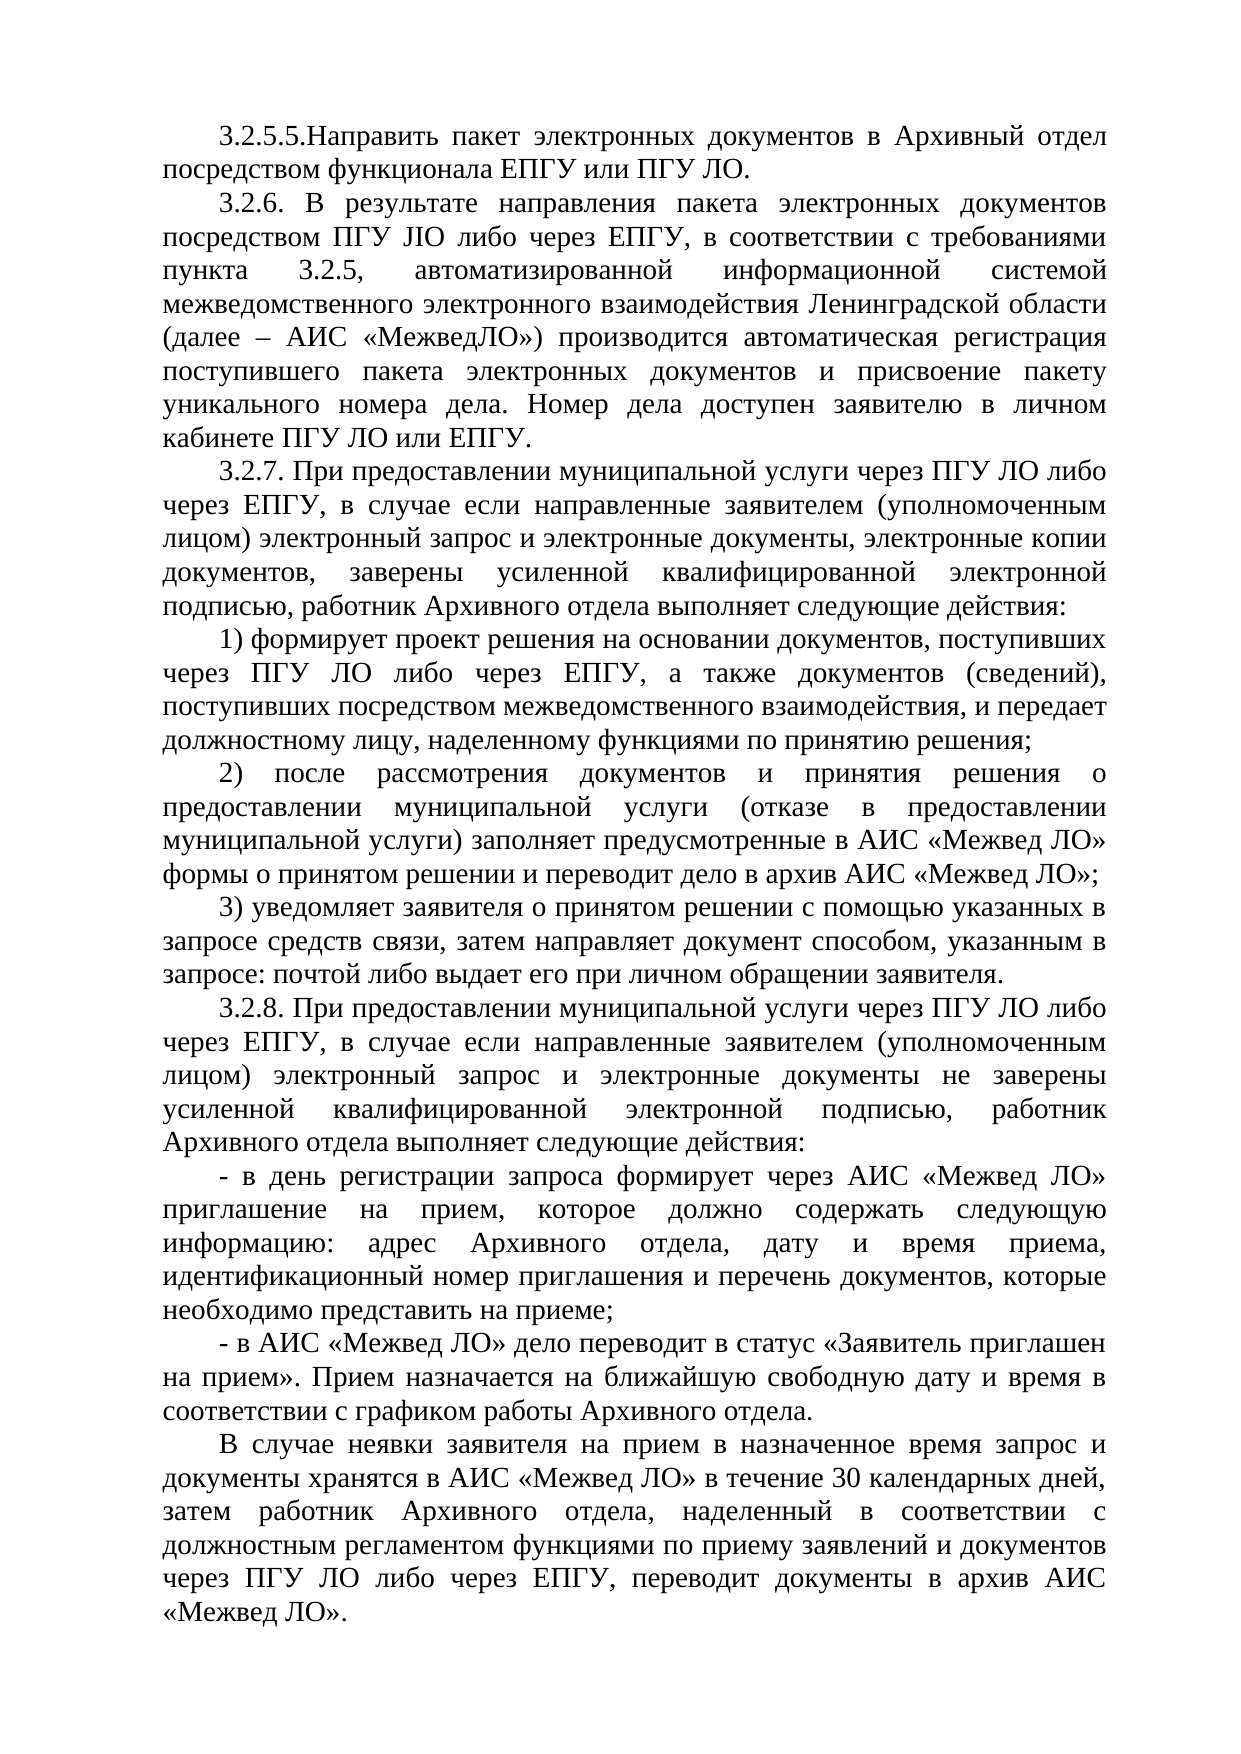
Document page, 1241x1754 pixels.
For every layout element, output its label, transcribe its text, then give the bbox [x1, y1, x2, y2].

text 3.2.8. При предоставлении муниципальной услуги через ПГУ ЛО либо через ЕПГУ, в случае если направленные заявителем (уполномоченным лицом) электронный запрос и электронные документы не заверены усиленной квалифицированной электронной подписью, работник Архивного отдела выполняет следующие действия: [162, 990, 1107, 1158]
text 3.2.5.5.Направить пакет электронных документов в Архивный отдел посредством функционала ЕПГУ или ПГУ ЛO. [162, 118, 1107, 185]
text 2) после рассмотрения документов и принятия решения о предоставлении муниципальной услуги (отказе в предоставлении муниципальной услуги) заполняет предусмотренные в АИС «Межвед ЛО» формы о принятом решении и переводит дело в архив АИС «Межвед ЛО»; [162, 755, 1107, 889]
text В случае неявки заявителя на прием в назначенное время запрос и документы хранятся в АИС «Межвед ЛО» в течение 30 календарных дней, затем работник Архивного отдела, наделенный в соответствии с должностным регламентом функциями по приему заявлений и документов через ПГУ ЛО либо через ЕПГУ, переводит документы в архив АИС «Межвед ЛО». [162, 1426, 1107, 1627]
text - в день регистрации запроса формирует через АИС «Межвед ЛО» приглашение на прием, которое должно содержать следующую информацию: адрес Архивного отдела, дату и время приема, идентификационный номер приглашения и перечень документов, которые необходимо представить на приеме; [162, 1158, 1107, 1326]
text 3) уведомляет заявителя о принятом решении с помощью указанных в запросе средств связи, затем направляет документ способом, указанным в запросе: почтой либо выдает его при личном обращении заявителя. [162, 889, 1107, 990]
text 1) формирует проект решения на основании документов, поступивших через ПГУ ЛО либо через ЕПГУ, а также документов (сведений), поступивших посредством межведомственного взаимодействия, и передает должностному лицу, наделенному функциями по принятию решения; [162, 621, 1107, 755]
text - в АИС «Межвед ЛО» дело переводит в статус «Заявитель приглашен на прием». Прием назначается на ближайшую свободную дату и время в соответствии с графиком работы Архивного отдела. [162, 1326, 1107, 1426]
text 3.2.6. В результате направления пакета электронных документов посредством ПГУ JIO либо через ЕПГУ, в соответствии с требованиями пункта 3.2.5, автоматизированной информационной системой межведомственного электронного взаимодействия Ленинградской области (далее – АИС «МежведЛО») производится автоматическая регистрация поступившего пакета электронных документов и присвоение пакету уникального номера дела. Номер дела доступен заявителю в личном кабинете ПГУ ЛО или ЕПГУ. [162, 185, 1107, 453]
text 3.2.7. При предоставлении муниципальной услуги через ПГУ ЛО либо через ЕПГУ, в случае если направленные заявителем (уполномоченным лицом) электронный запрос и электронные документы, электронные копии документов, заверены усиленной квалифицированной электронной подписью, работник Архивного отдела выполняет следующие действия: [162, 453, 1107, 621]
